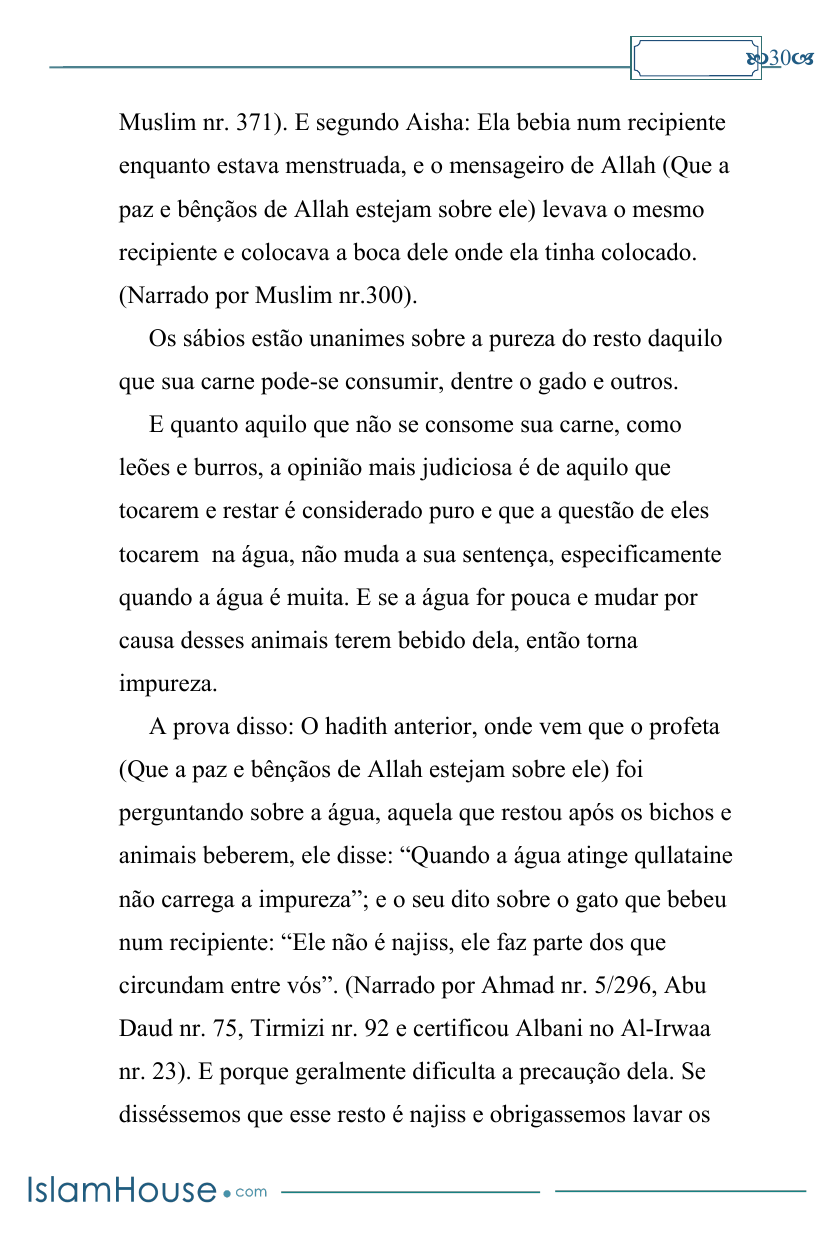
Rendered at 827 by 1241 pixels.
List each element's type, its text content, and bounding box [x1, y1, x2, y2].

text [119, 107, 738, 309]
picture [548, 1170, 807, 1208]
picture [20, 1171, 541, 1209]
text E quanto aquilo que não se consome sua carne, como leões e burros, a opinião mais judiciosa é de aquilo que tocarem e restar é considerado puro e que a questão de eles tocarem na água, não muda a sua sentença, especificamente quando a água é muita. E se a água for pouca e mudar por causa desses animais terem bebido dela, então torna impureza. [119, 409, 738, 697]
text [119, 711, 738, 1128]
text Os sábios estão unanimes sobre a pureza do resto daquilo que sua carne pode-se consumir, dentre o gado e outros. [119, 323, 738, 395]
